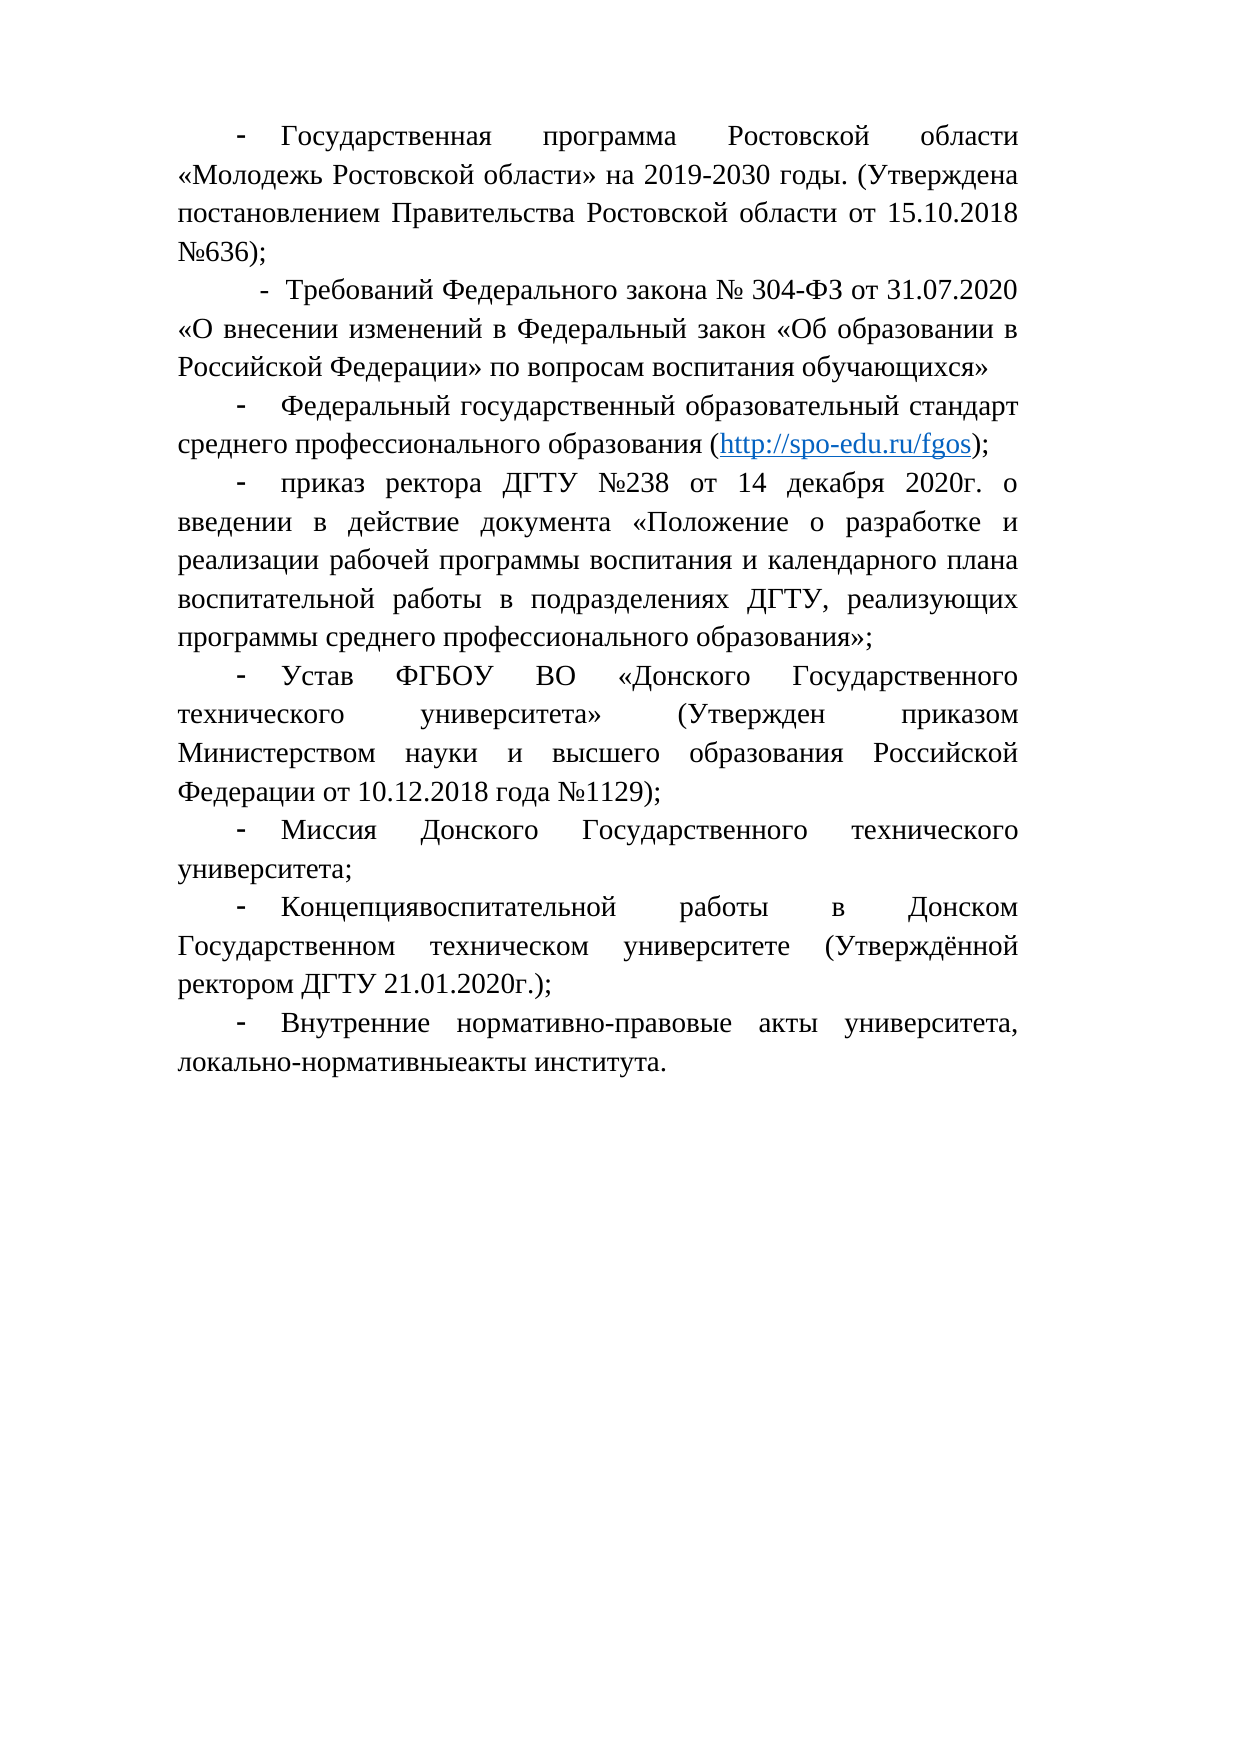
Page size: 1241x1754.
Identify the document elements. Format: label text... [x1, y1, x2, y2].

text - Требований Федерального закона № 304-ФЗ от 31.07.2020 «О внесении изменений в Федеральный закон «Об образовании в Российской Федерации» по вопросам воспитания обучающихся» [177, 272, 1019, 383]
list Федеральный государственный образовательный стандарт среднего профессионального образования (http://spo-edu.ru/fgos); [177, 388, 1019, 460]
list Государственная программа Ростовской области «Молодежь Ростовской области» на 2019-2030 годы. (Утверждена постановлением Правительства Ростовской области от 15.10.2018 №636); [177, 118, 1019, 267]
list Миссия Донского Государственного технического университета; [177, 812, 1019, 884]
list приказ ректора ДГТУ №238 от 14 декабря 2020г. о введении в действие документа «Положение о разработке и реализации рабочей программы воспитания и календарного плана воспитательной работы в подразделениях ДГТУ, реализующих программы среднего профессионального образования»; [177, 465, 1019, 653]
list Устав ФГБОУ ВО «Донского Государственного технического университета» (Утвержден приказом Министерством науки и высшего образования Российской Федерации от 10.12.2018 года №1129); [177, 658, 1019, 807]
list Концепциявоспитательной работы в Донском Государственном техническом университете (Утверждённой ректором ДГТУ 21.01.2020г.); [177, 889, 1019, 1000]
list Внутренние нормативно-правовые акты университета, локально-нормативныеакты института. [177, 1005, 1019, 1077]
